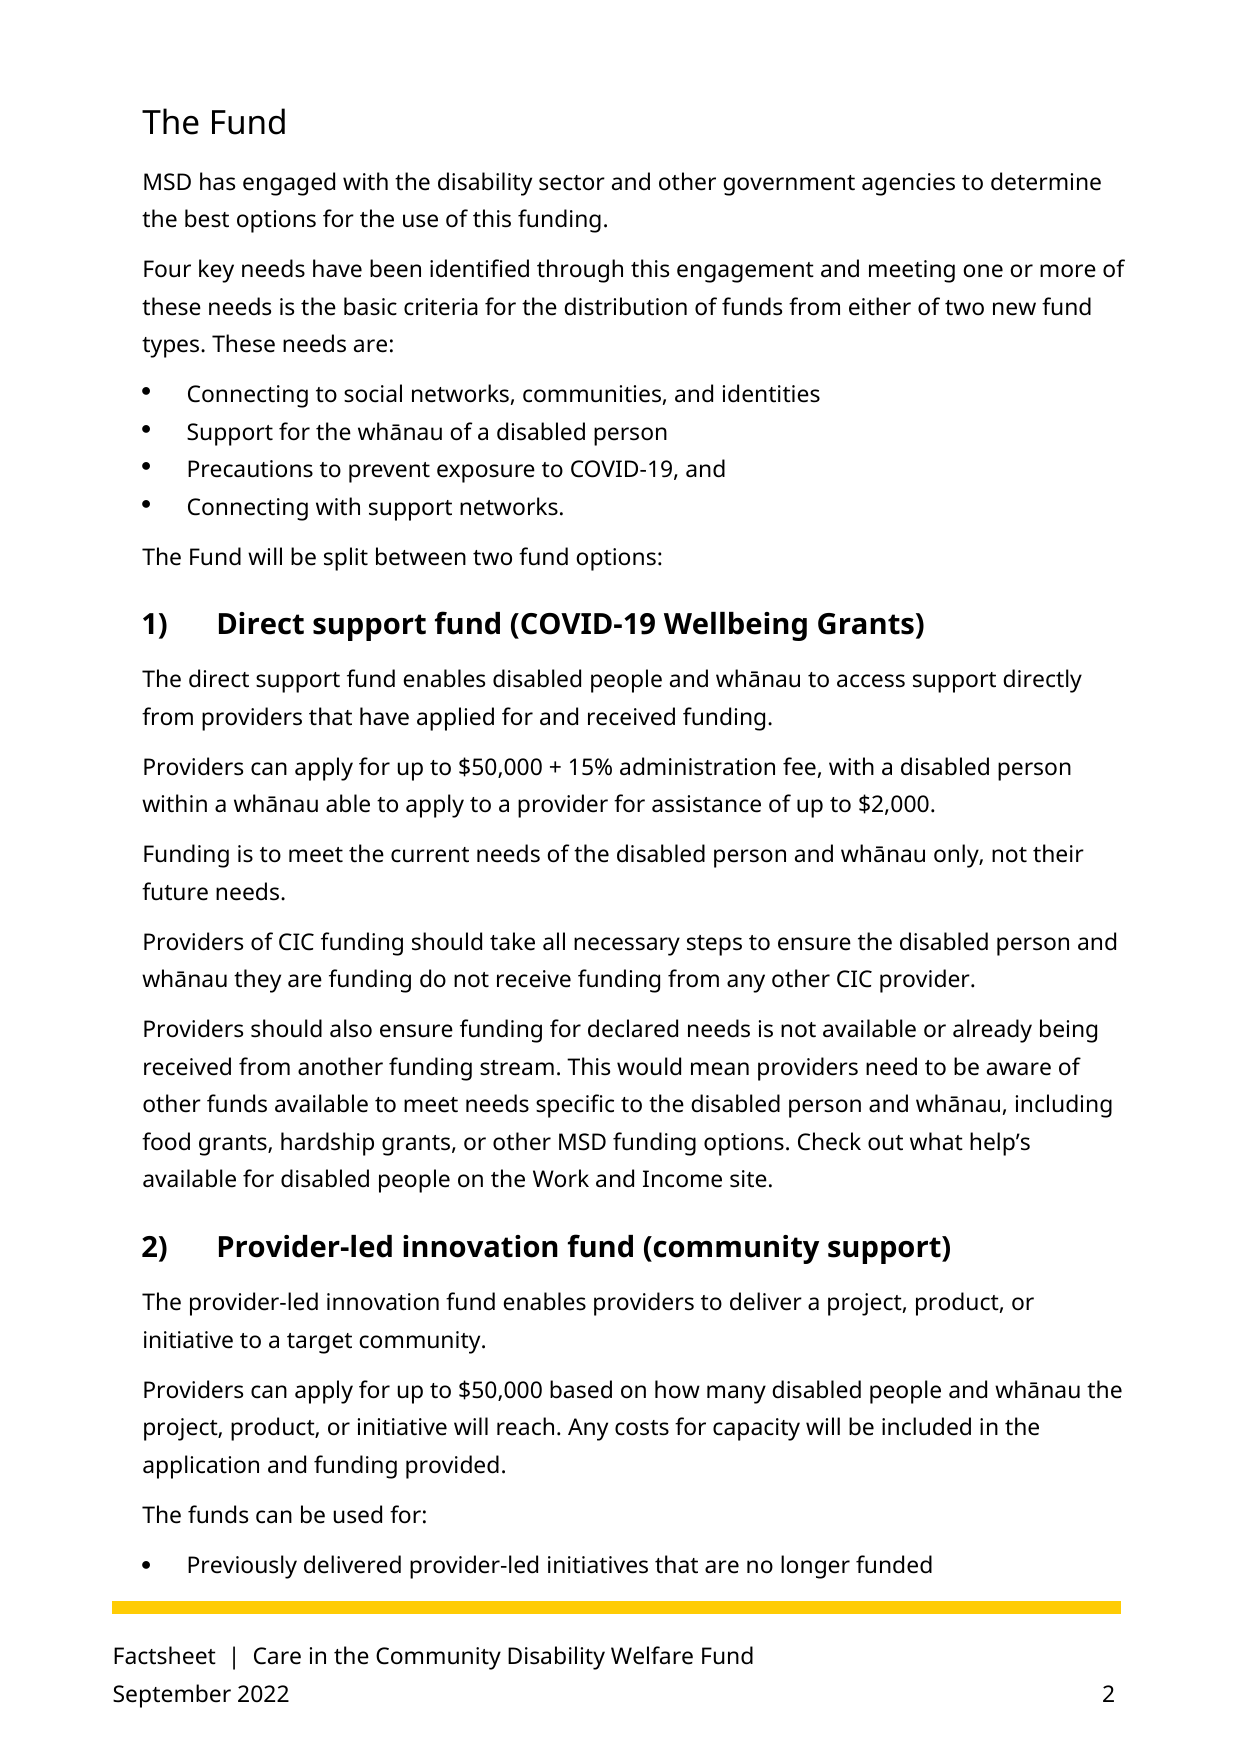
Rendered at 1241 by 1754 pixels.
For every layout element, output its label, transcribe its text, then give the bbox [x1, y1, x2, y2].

text Providers of CIC funding should take all necessary steps to ensure the disabled person and whānau they are funding do not receive funding from any other CIC provider. [142, 926, 1128, 995]
text Precautions to prevent exposure to COVID-19, and [142, 453, 1128, 484]
text MSD has engaged with the disability sector and other government agencies to determine the best options for the use of this funding. [142, 166, 1128, 234]
subtitle Provider-led innovation fund (community support) [141, 1226, 1128, 1266]
subtitle The Fund [142, 99, 1128, 144]
text The provider-led innovation fund enables providers to deliver a project, product, or initiative to a target community. [142, 1286, 1128, 1355]
text The direct support fund enables disabled people and whānau to access support directly from providers that have applied for and received funding. [142, 663, 1128, 732]
text Connecting to social networks, communities, and identities [142, 378, 1128, 409]
text Four key needs have been identified through this engagement and meeting one or more of these needs is the basic criteria for the distribution of funds from either of two new fund types. These needs are: [142, 253, 1128, 359]
text Funding is to meet the current needs of the disabled person and whānau only, not their future needs. [142, 838, 1128, 907]
subtitle Direct support fund (COVID-19 Wellbeing Grants) [141, 603, 1128, 643]
text The Fund will be split between two fund options: [142, 541, 1128, 572]
text Providers should also ensure funding for declared needs is not available or already being received from another funding stream. This would mean providers need to be aware of other funds available to meet needs specific to the disabled person and whānau, including food grants, hardship grants, or other MSD funding options. Check out what help’s available for disabled people on the Work and Income site. [142, 1013, 1128, 1195]
list Previously delivered provider-led initiatives that are no longer funded [142, 1548, 1128, 1580]
text The funds can be used for: [142, 1498, 1128, 1530]
text Connecting with support networks. [142, 491, 1128, 522]
text Providers can apply for up to $50,000 based on how many disabled people and whānau the project, product, or initiative will reach. Any costs for capacity will be included in the application and funding provided. [142, 1373, 1128, 1480]
text Support for the whānau of a disabled person [142, 416, 1128, 447]
text Providers can apply for up to $50,000 + 15% administration fee, with a disabled person within a whānau able to apply to a provider for assistance of up to $2,000. [142, 751, 1128, 820]
